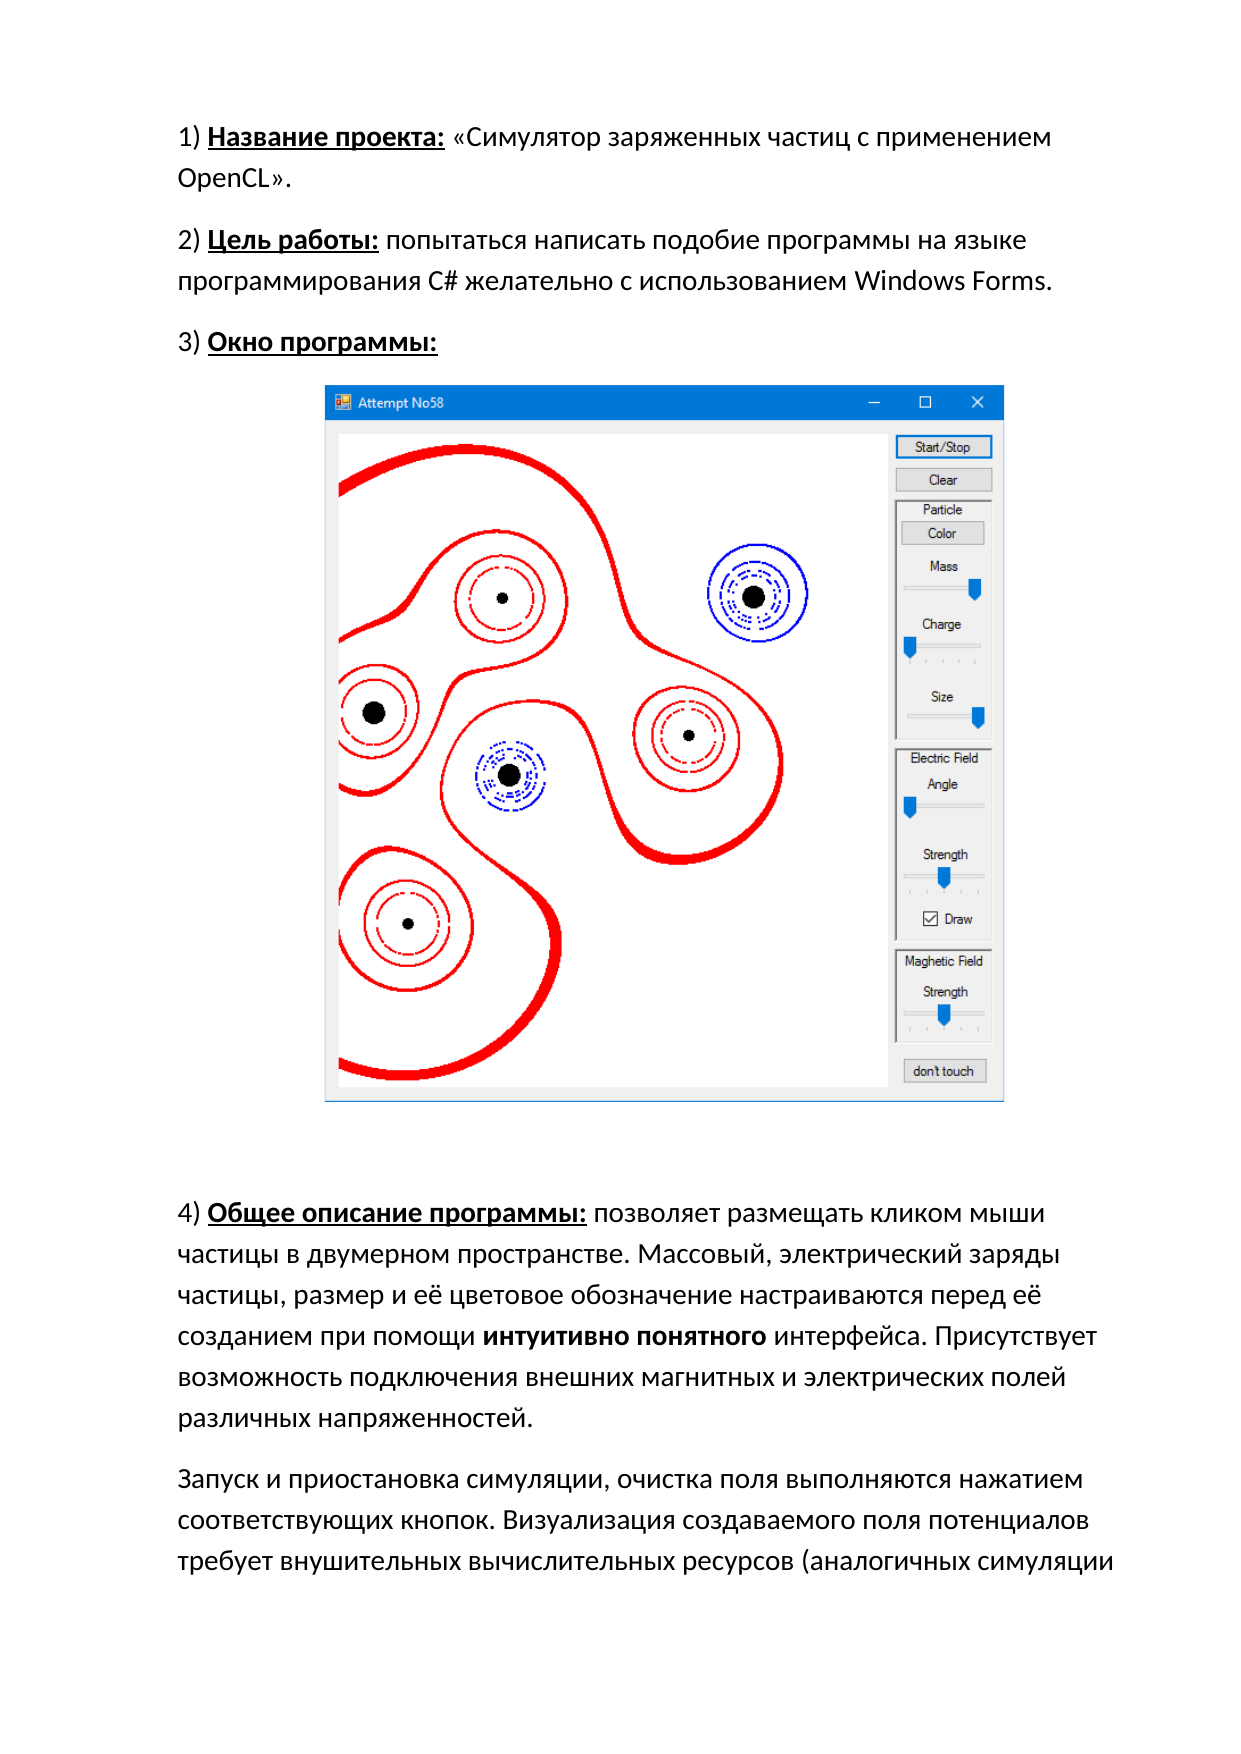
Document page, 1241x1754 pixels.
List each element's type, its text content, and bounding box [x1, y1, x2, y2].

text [177, 1461, 1152, 1578]
text 4) Общее описание программы: позволяет размещать кликом мыши частицы в двумерном пространстве. Массовый, электрический заряды частицы, размер и её цветовое обозначение настраиваются перед её созданием при помощи интуитивно понятного интерфейса. Присутствует возможность подключения внешних магнитных и электрических полей различных напряженностей. [177, 1194, 1152, 1434]
text 2) Цель работы: попытаться написать подобие программы на языке программирования С# желательно с использованием Windows Forms. [177, 221, 1152, 297]
picture [324, 385, 1005, 1102]
text 3) Окно программы: [177, 323, 1152, 359]
text 1) Название проекта: «Симулятор заряженных частиц с применением OpenCL». [177, 118, 1152, 195]
